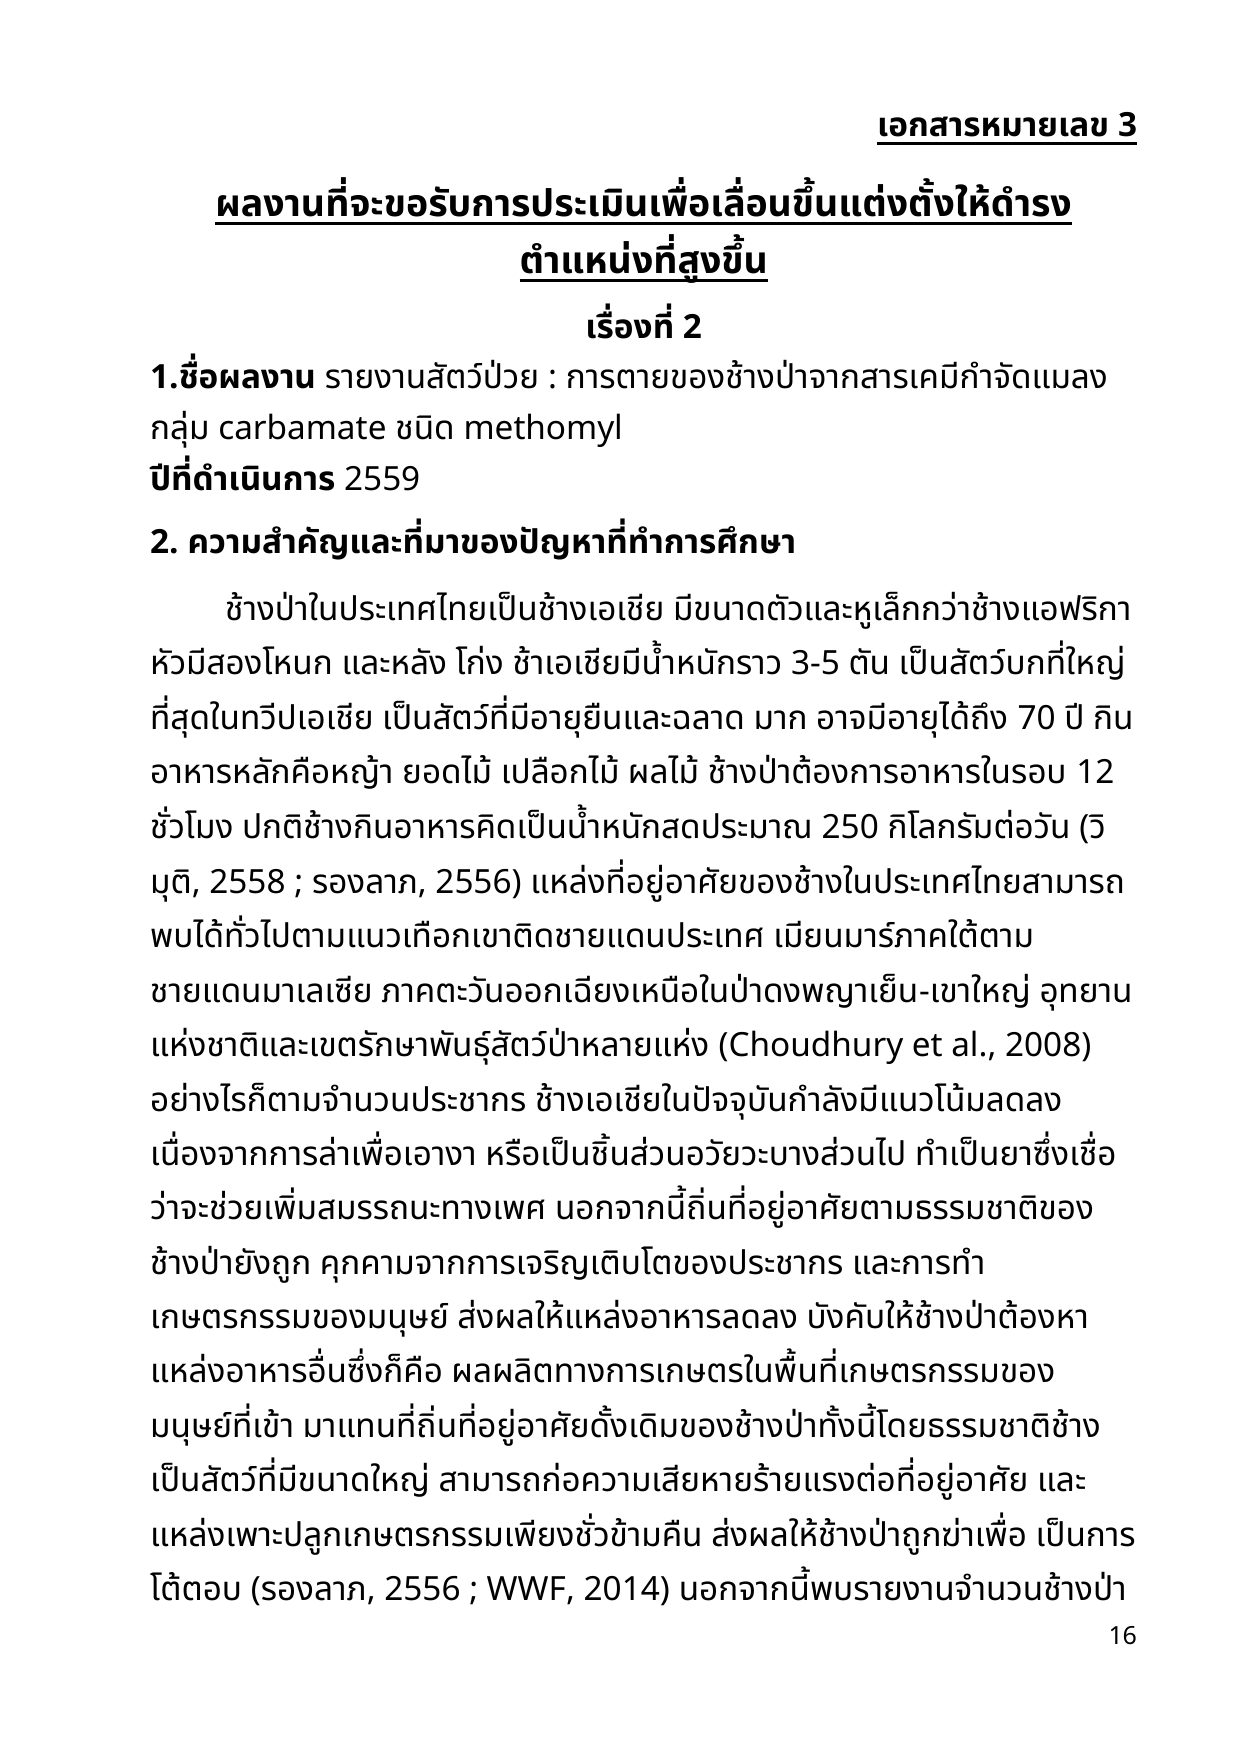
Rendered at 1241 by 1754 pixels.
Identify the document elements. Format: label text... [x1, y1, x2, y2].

text เรื่องที่ 2 [150, 303, 1137, 353]
text 1.ชื่อผลงาน รายงานสัตว์ป่วย : การตายของช้างป่าจากสารเคมีกำจัดแมลง กลุ่ม carbamate ชนิด methomyl [150, 353, 1137, 454]
text 2. ความสำคัญและที่มาของปัญหาที่ทำการศึกษา [150, 518, 1137, 568]
list ปีที่ดำเนินการ 2559 [150, 454, 1137, 505]
subtitle ผลงานที่จะขอรับการประเมินเพื่อเลื่อนขึ้นแต่งตั้งให้ดำรงตำแหน่งที่สูงขึ้น [150, 177, 1137, 290]
text เอกสารหมายเลข 3 [150, 101, 1137, 152]
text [150, 585, 1137, 1616]
